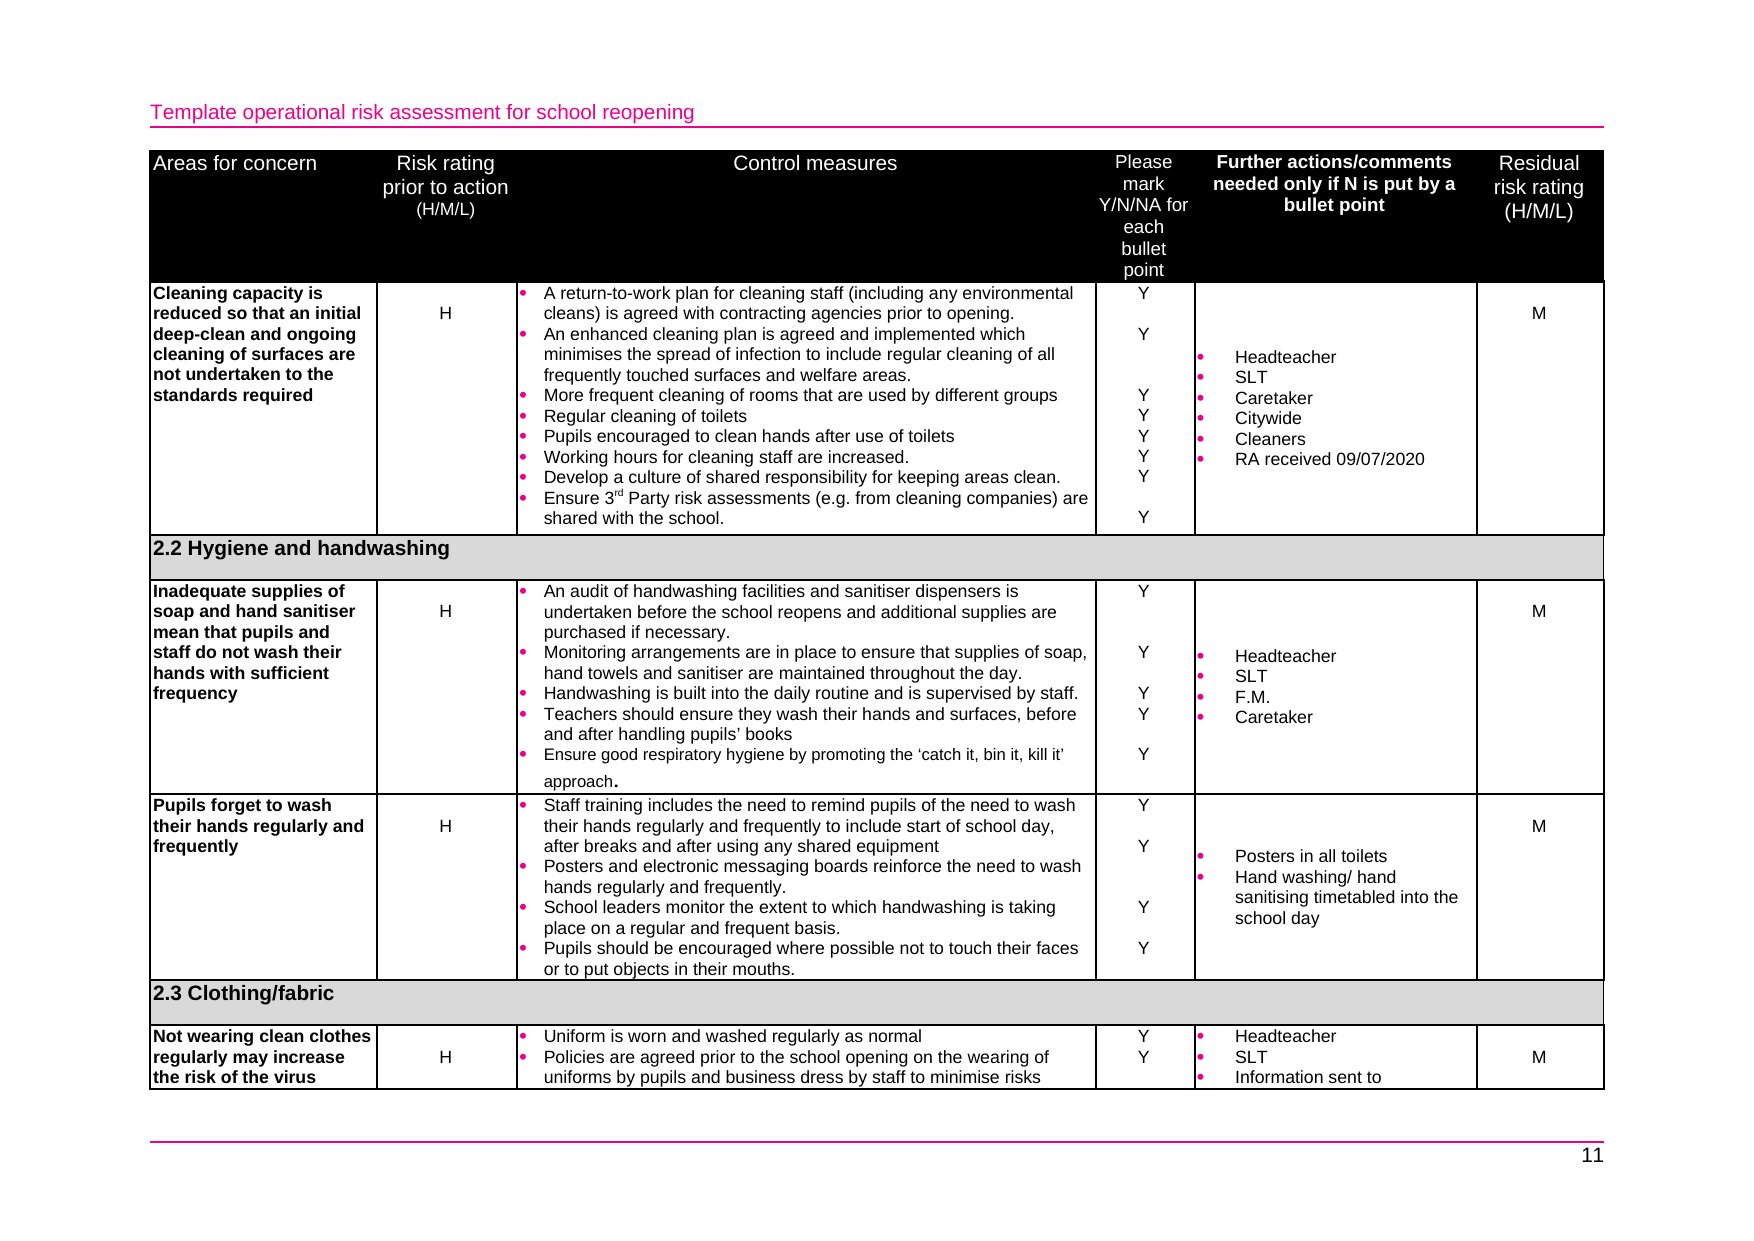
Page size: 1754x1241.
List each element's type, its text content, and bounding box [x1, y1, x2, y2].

table_cell H [378, 795, 516, 979]
table_cell M [1478, 581, 1603, 793]
table_cell Staff training includes the need to remind pupils of the need to wash their hands regularly and frequently to include start of school day, after breaks and after using any shared equipment Posters and electronic messaging boards reinforce the need to wash hands regularly and frequently. School leaders monitor the extent to which handwashing is taking place on a regular and frequent basis. Pupils should be encouraged where possible not to touch their faces or to put objects in their mouths. [518, 795, 1095, 979]
table_cell Headteacher SLT Caretaker Citywide Cleaners RA received 09/07/2020 [1196, 283, 1476, 534]
table_header Residual risk rating (H/M/L) [1478, 151, 1603, 280]
table_cell Not wearing clean clothes regularly may increase the risk of the virus spreading [151, 1026, 376, 1088]
table_cell 2.3 Clothing/fabric [151, 981, 1603, 1024]
table_header Risk rating prior to action (H/M/L) [378, 151, 516, 280]
table_cell Posters in all toilets Hand washing/ hand sanitising timetabled into the school day [1196, 795, 1476, 979]
table_cell 2.2 Hygiene and handwashing [151, 536, 1603, 579]
table_cell Headteacher SLT F.M. Caretaker [1196, 581, 1476, 793]
table_cell A return-to-work plan for cleaning staff (including any environmental cleans) is agreed with contracting agencies prior to opening. An enhanced cleaning plan is agreed and implemented which minimises the spread of infection to include regular cleaning of all frequently touched surfaces and welfare areas. More frequent cleaning of rooms that are used by different groups Regular cleaning of toilets Pupils encouraged to clean hands after use of toilets Working hours for cleaning staff are increased. Develop a culture of shared responsibility for keeping areas clean. Ensure 3rd Party risk assessments (e.g. from cleaning companies) are shared with the school. [518, 283, 1095, 534]
table_cell Inadequate supplies of soap and hand sanitiser mean that pupils and staff do not wash their hands with sufficient frequency [151, 581, 376, 793]
table_cell Y Y Y Y Y [1097, 1026, 1194, 1088]
table_cell M [1478, 283, 1603, 534]
table_cell Pupils forget to wash their hands regularly and frequently [151, 795, 376, 979]
table_cell H [378, 1026, 516, 1088]
table_cell Y Y Y Y Y Y Y Y [1097, 283, 1194, 534]
table_cell M [1478, 1026, 1603, 1088]
table_cell H [378, 581, 516, 793]
table_cell Y Y Y Y [1097, 795, 1194, 979]
table_cell M [1478, 795, 1603, 979]
table_cell Cleaning capacity is reduced so that an initial deep-clean and ongoing cleaning of surfaces are not undertaken to the standards required [151, 283, 376, 534]
table_header Control measures [518, 151, 1095, 280]
table_cell An audit of handwashing facilities and sanitiser dispensers is undertaken before the school reopens and additional supplies are purchased if necessary. Monitoring arrangements are in place to ensure that supplies of soap, hand towels and sanitiser are maintained throughout the day. Handwashing is built into the daily routine and is supervised by staff. Teachers should ensure they wash their hands and surfaces, before and after handling pupils’ books Ensure good respiratory hygiene by promoting the ‘catch it, bin it, kill it’ approach. [518, 581, 1095, 793]
table_header Please mark Y/N/NA for each bullet point [1097, 151, 1194, 280]
table_header Further actions/comments needed only if N is put by a bullet point [1196, 151, 1476, 280]
table_cell Headteacher SLT Information sent to parents/carers Information in the Staff Handbook Appendix [1196, 1026, 1476, 1088]
table_header Areas for concern [151, 151, 376, 280]
table_cell H [378, 283, 516, 534]
table_cell Y Y Y Y Y [1097, 581, 1194, 793]
